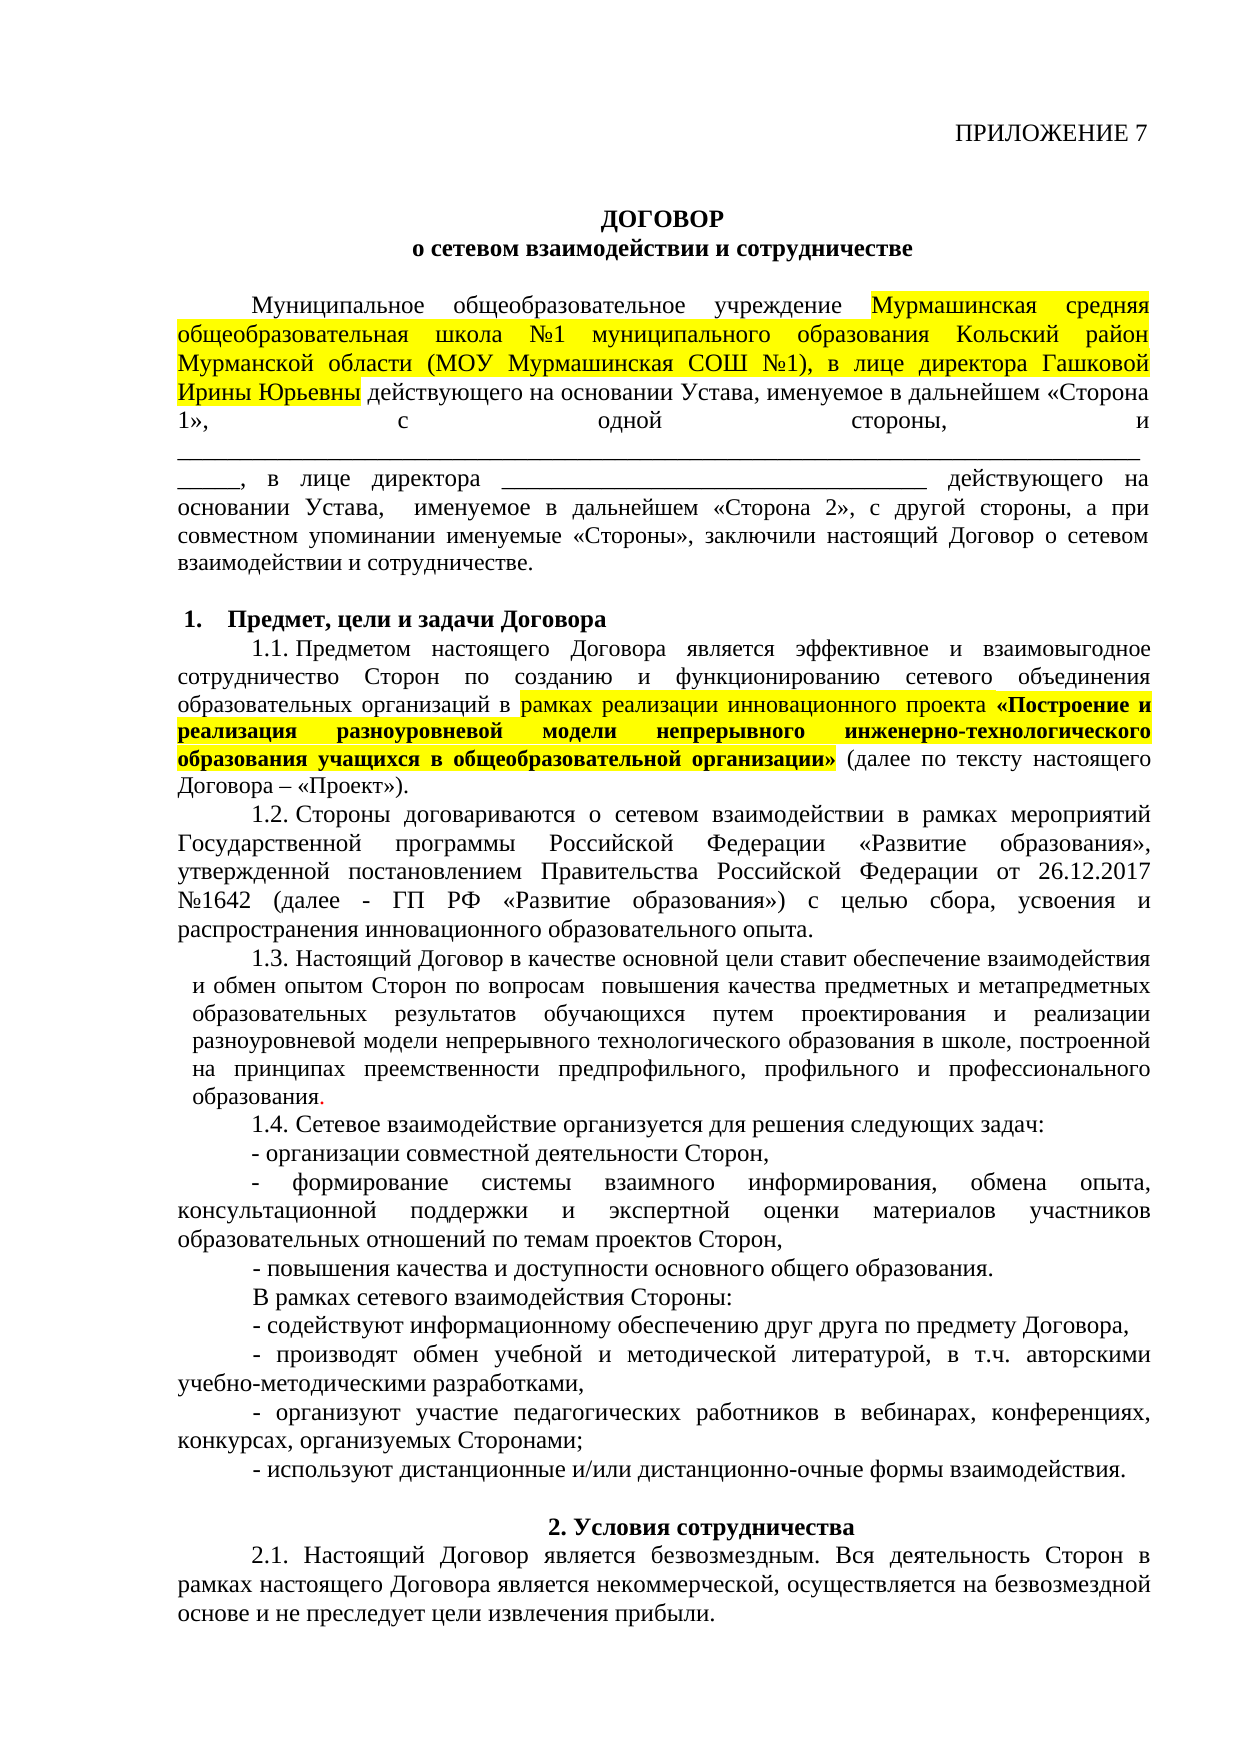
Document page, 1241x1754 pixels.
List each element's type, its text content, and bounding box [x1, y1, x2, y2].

text о сетевом взаимодействии и сотрудничестве [177, 233, 1147, 262]
text - производят обмен учебной и методической литературой, в т.ч. авторскими учебно-методическими разработками, [177, 1339, 1152, 1397]
text - организации совместной деятельности Сторон, [177, 1138, 1152, 1167]
text - повышения качества и доступности основного общего образования. [177, 1253, 1152, 1282]
list Предмет, цели и задачи Договора [183, 604, 1152, 633]
list Сетевое взаимодействие организуется для решения следующих задач: [177, 1109, 1152, 1138]
text Муниципальное общеобразовательное учреждение Мурмашинская средняя общеобразовательная школа №1 муниципального образования Кольский район Мурманской области (МОУ Мурмашинская СОШ №1), в лице директора Гашковой Ирины Юрьевны действующего на основании Устава, именуемое в дальнейшем «Сторона 1», с одной стороны, и __________________________________________________________________________________, в лице директора __________________________________ действующего на основании Устава, именуемое в дальнейшем «Сторона 2», с другой стороны, а при совместном упоминании именуемые «Стороны», заключили настоящий Договор о сетевом взаимодействии и сотрудничестве. [177, 377, 1149, 576]
list Стороны договариваются о сетевом взаимодействии в рамках мероприятий Государственной программы Российской Федерации «Развитие образования», утвержденной постановлением Правительства Российской Федерации от 26.12.2017 №1642 (далее - ГП РФ «Развитие образования») с целью сбора, усвоения и распространения инновационного образовательного опыта. [177, 799, 1152, 943]
list Настоящий Договор в качестве основной цели ставит обеспечение взаимодействия и обмен опытом Сторон по вопросам повышения качества предметных и метапредметных образовательных результатов обучающихся путем проектирования и реализации разноуровневой модели непрерывного технологического образования в школе, построенной на принципах преемственности предпрофильного, профильного и профессионального образования. [192, 943, 1152, 1109]
text - используют дистанционные и/или дистанционно-очные формы взаимодействия. [177, 1454, 1152, 1483]
text ДОГОВОР [177, 204, 1147, 233]
list Предметом настоящего Договора является эффективное и взаимовыгодное сотрудничество Сторон по созданию и функционированию сетевого объединения образовательных организаций в рамках реализации инновационного проекта «Построение и реализация разноуровневой модели непрерывного инженерно-технологического образования учащихся в общеобразовательной организации» (далее по тексту настоящего Договора – «Проект»). [177, 744, 1152, 799]
text 2. Условия сотрудничества [177, 1512, 1152, 1541]
text - организуют участие педагогических работников в вебинарах, конференциях, конкурсах, организуемых Сторонами; [177, 1397, 1152, 1454]
text ПРИЛОЖЕНИЕ 7 [177, 118, 1147, 147]
text - содействуют информационному обеспечению друг друга по предмету Договора, [177, 1311, 1152, 1339]
text В рамках сетевого взаимодействия Стороны: [177, 1282, 1152, 1311]
list Предметом настоящего Договора является эффективное и взаимовыгодное сотрудничество Сторон по созданию и функционированию сетевого объединения образовательных организаций в рамках реализации инновационного проекта «Построение и реализация разноуровневой модели непрерывного инженерно-технологического образования учащихся в общеобразовательной организации» (далее по тексту настоящего Договора – «Проект»). [177, 633, 1152, 717]
text 2.1. Настоящий Договор является безвозмездным. Вся деятельность Сторон в рамках настоящего Договора является некоммерческой, осуществляется на безвозмездной основе и не преследует цели извлечения прибыли. [177, 1541, 1152, 1627]
text - формирование системы взаимного информирования, обмена опыта, консультационной поддержки и экспертной оценки материалов участников образовательных отношений по темам проектов Сторон, [177, 1167, 1152, 1253]
